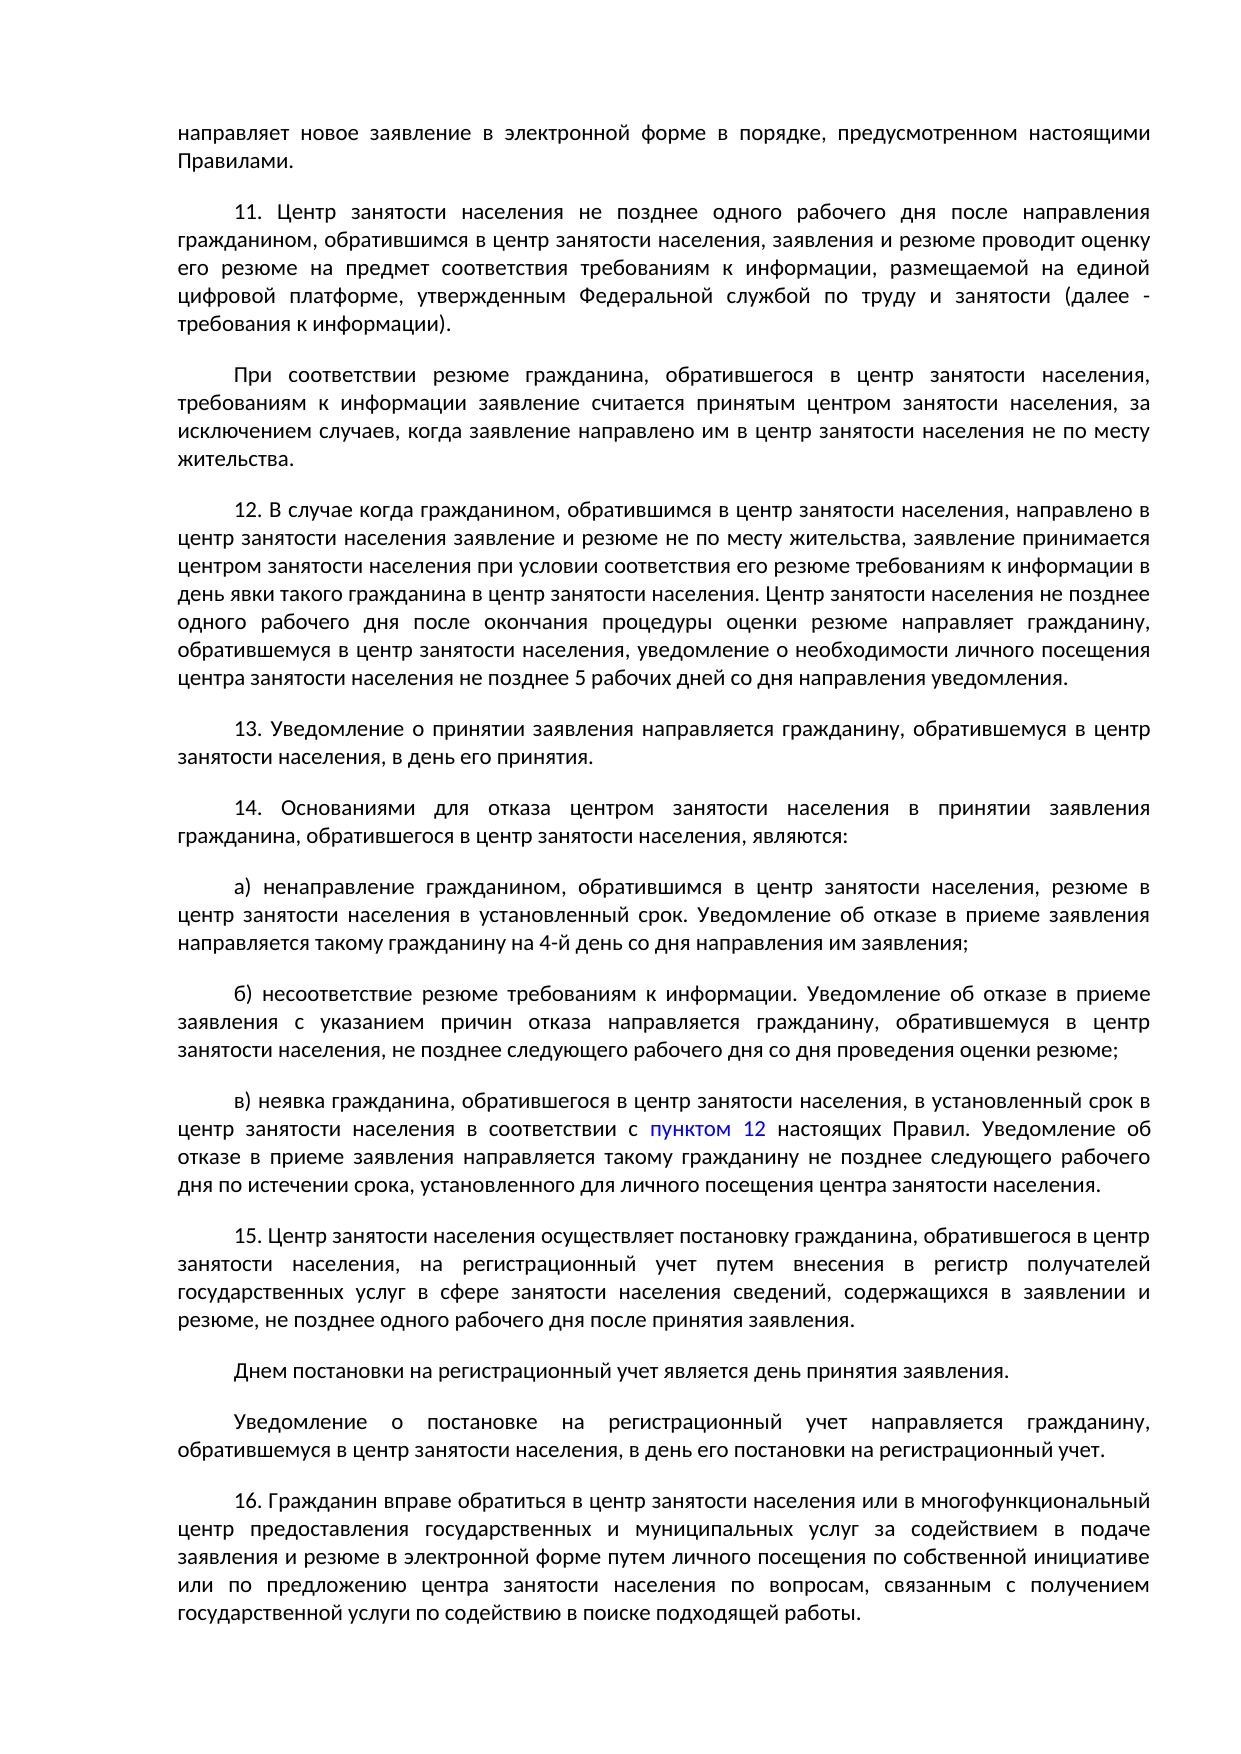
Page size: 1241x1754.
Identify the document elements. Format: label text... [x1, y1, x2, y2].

text При соответствии резюме гражданина, обратившегося в центр занятости населения, требованиям к информации заявление считается принятым центром занятости населения, за исключением случаев, когда заявление направлено им в центр занятости населения не по месту жительства. [177, 360, 1152, 472]
text 13. Уведомление о принятии заявления направляется гражданину, обратившемуся в центр занятости населения, в день его принятия. [177, 714, 1152, 770]
text 16. Гражданин вправе обратиться в центр занятости населения или в многофункциональный центр предоставления государственных и муниципальных услуг за содействием в подаче заявления и резюме в электронной форме путем личного посещения по собственной инициативе или по предложению центра занятости населения по вопросам, связанным с получением государственной услуги по содействию в поиске подходящей работы. [177, 1486, 1152, 1626]
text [177, 118, 1152, 174]
text 14. Основаниями для отказа центром занятости населения в принятии заявления гражданина, обратившегося в центр занятости населения, являются: [177, 793, 1152, 849]
text 12. В случае когда гражданином, обратившимся в центр занятости населения, направлено в центр занятости населения заявление и резюме не по месту жительства, заявление принимается центром занятости населения при условии соответствия его резюме требованиям к информации в день явки такого гражданина в центр занятости населения. Центр занятости населения не позднее одного рабочего дня после окончания процедуры оценки резюме направляет гражданину, обратившемуся в центр занятости населения, уведомление о необходимости личного посещения центра занятости населения не позднее 5 рабочих дней со дня направления уведомления. [177, 495, 1152, 691]
text а) ненаправление гражданином, обратившимся в центр занятости населения, резюме в центр занятости населения в установленный срок. Уведомление об отказе в приеме заявления направляется такому гражданину на 4-й день со дня направления им заявления; [177, 872, 1152, 956]
text Днем постановки на регистрационный учет является день принятия заявления. [177, 1356, 1152, 1384]
text 11. Центр занятости населения не позднее одного рабочего дня после направления гражданином, обратившимся в центр занятости населения, заявления и резюме проводит оценку его резюме на предмет соответствия требованиям к информации, размещаемой на единой цифровой платформе, утвержденным Федеральной службой по труду и занятости (далее - требования к информации). [177, 197, 1152, 337]
text 15. Центр занятости населения осуществляет постановку гражданина, обратившегося в центр занятости населения, на регистрационный учет путем внесения в регистр получателей государственных услуг в сфере занятости населения сведений, содержащихся в заявлении и резюме, не позднее одного рабочего дня после принятия заявления. [177, 1221, 1152, 1333]
text Уведомление о постановке на регистрационный учет направляется гражданину, обратившемуся в центр занятости населения, в день его постановки на регистрационный учет. [177, 1407, 1152, 1463]
text б) несоответствие резюме требованиям к информации. Уведомление об отказе в приеме заявления с указанием причин отказа направляется гражданину, обратившемуся в центр занятости населения, не позднее следующего рабочего дня со дня проведения оценки резюме; [177, 979, 1152, 1063]
text в) неявка гражданина, обратившегося в центр занятости населения, в установленный срок в центр занятости населения в соответствии с пунктом 12 настоящих Правил. Уведомление об отказе в приеме заявления направляется такому гражданину не позднее следующего рабочего дня по истечении срока, установленного для личного посещения центра занятости населения. [177, 1086, 1152, 1198]
